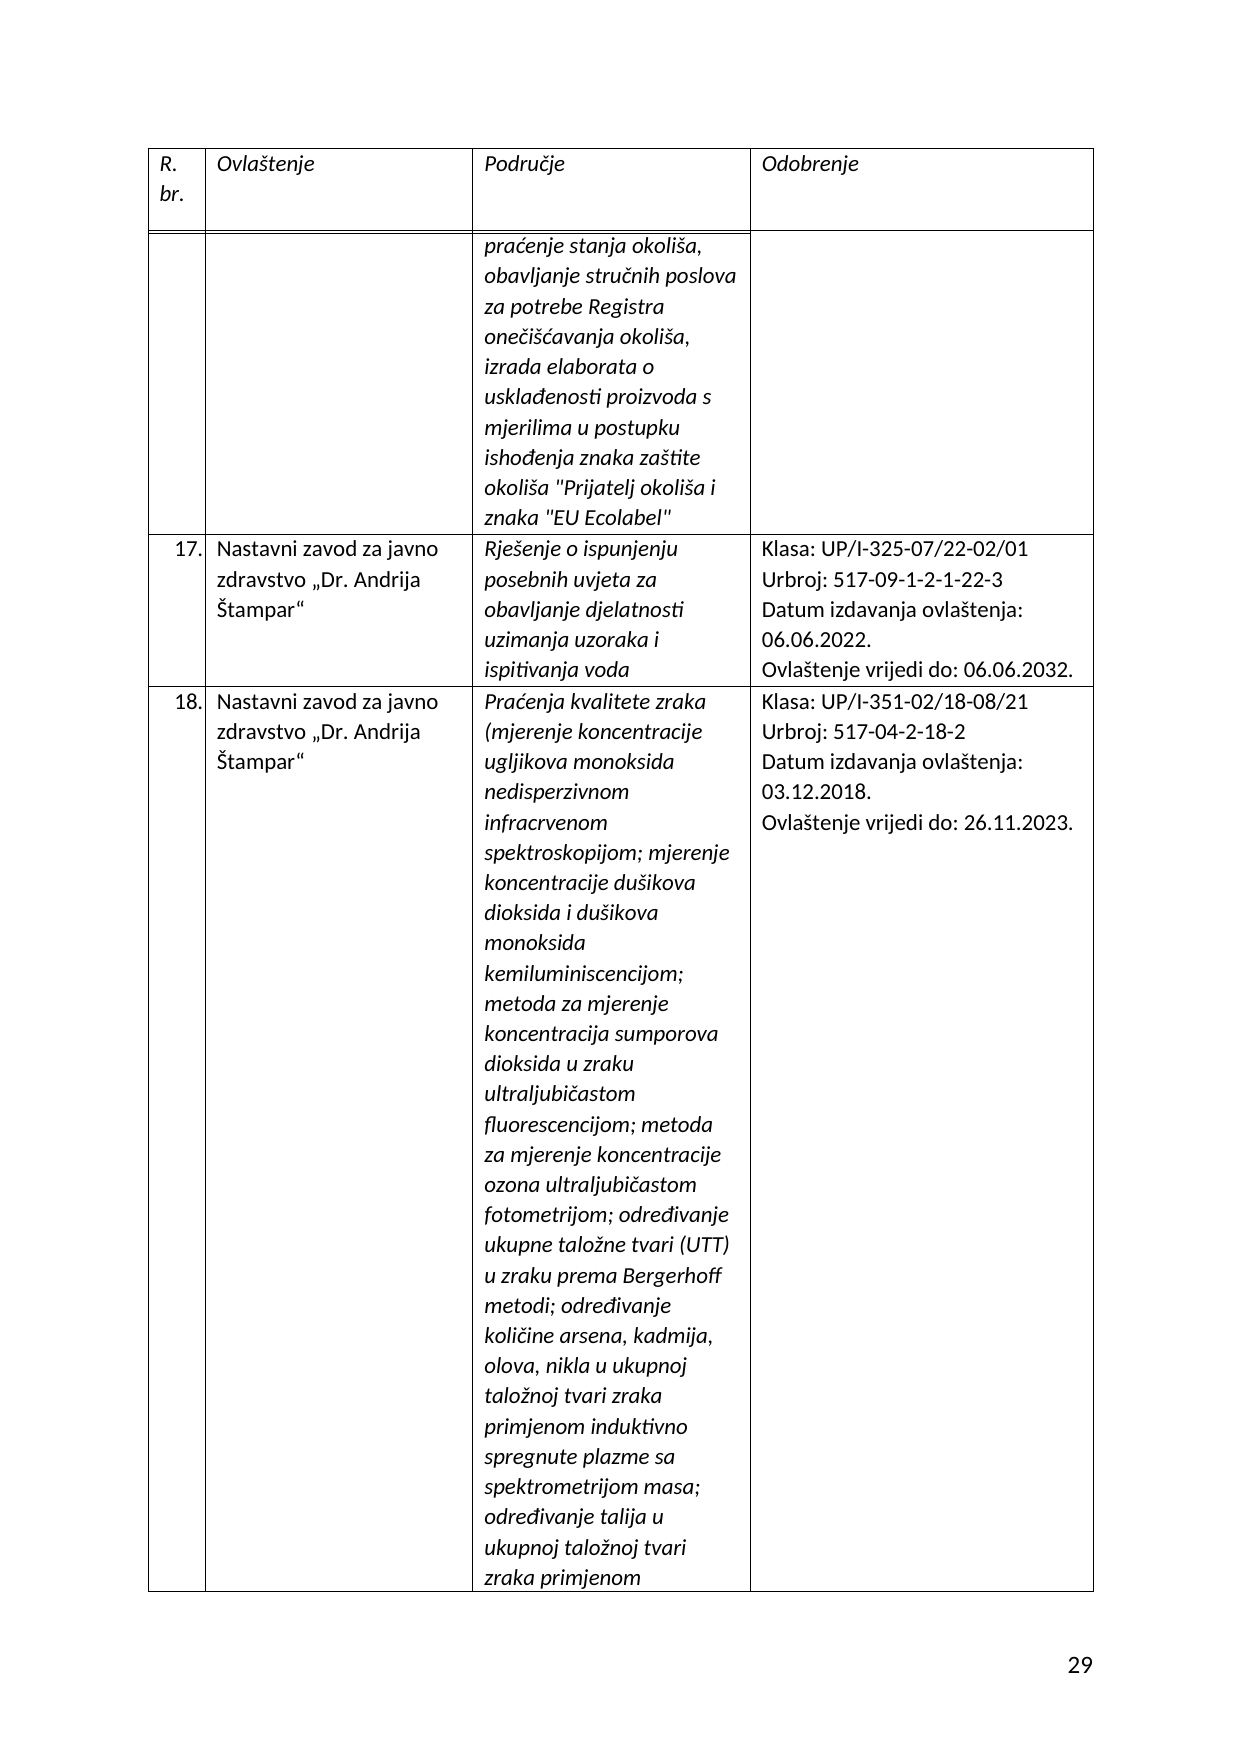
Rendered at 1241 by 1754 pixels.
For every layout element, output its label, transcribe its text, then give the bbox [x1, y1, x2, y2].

table_cell [149, 687, 205, 1591]
table_cell [149, 234, 205, 533]
table_cell Rješenje o ispunjenju posebnih uvjeta za obavljanje djelatnosti uzimanja uzoraka i ispitivanja voda [473, 535, 750, 686]
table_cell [473, 234, 750, 533]
table_cell [149, 535, 205, 686]
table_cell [206, 234, 472, 533]
table_header R. br. [149, 149, 205, 230]
table_cell Klasa: UP/I-325-07/22-02/01 Urbroj: 517-09-1-2-1-22-3 Datum izdavanja ovlaštenja: 06.06.2022. Ovlaštenje vrijedi do: 06.06.2032. [751, 535, 1093, 686]
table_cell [751, 231, 1093, 533]
table_cell Nastavni zavod za javno zdravstvo „Dr. Andrija Štampar“ [206, 535, 472, 686]
table_header Odobrenje [751, 149, 1093, 230]
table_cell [751, 687, 1093, 1591]
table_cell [473, 687, 750, 1591]
table_header Područje [473, 149, 750, 230]
table_header Ovlaštenje [206, 149, 472, 230]
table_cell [206, 687, 472, 1591]
